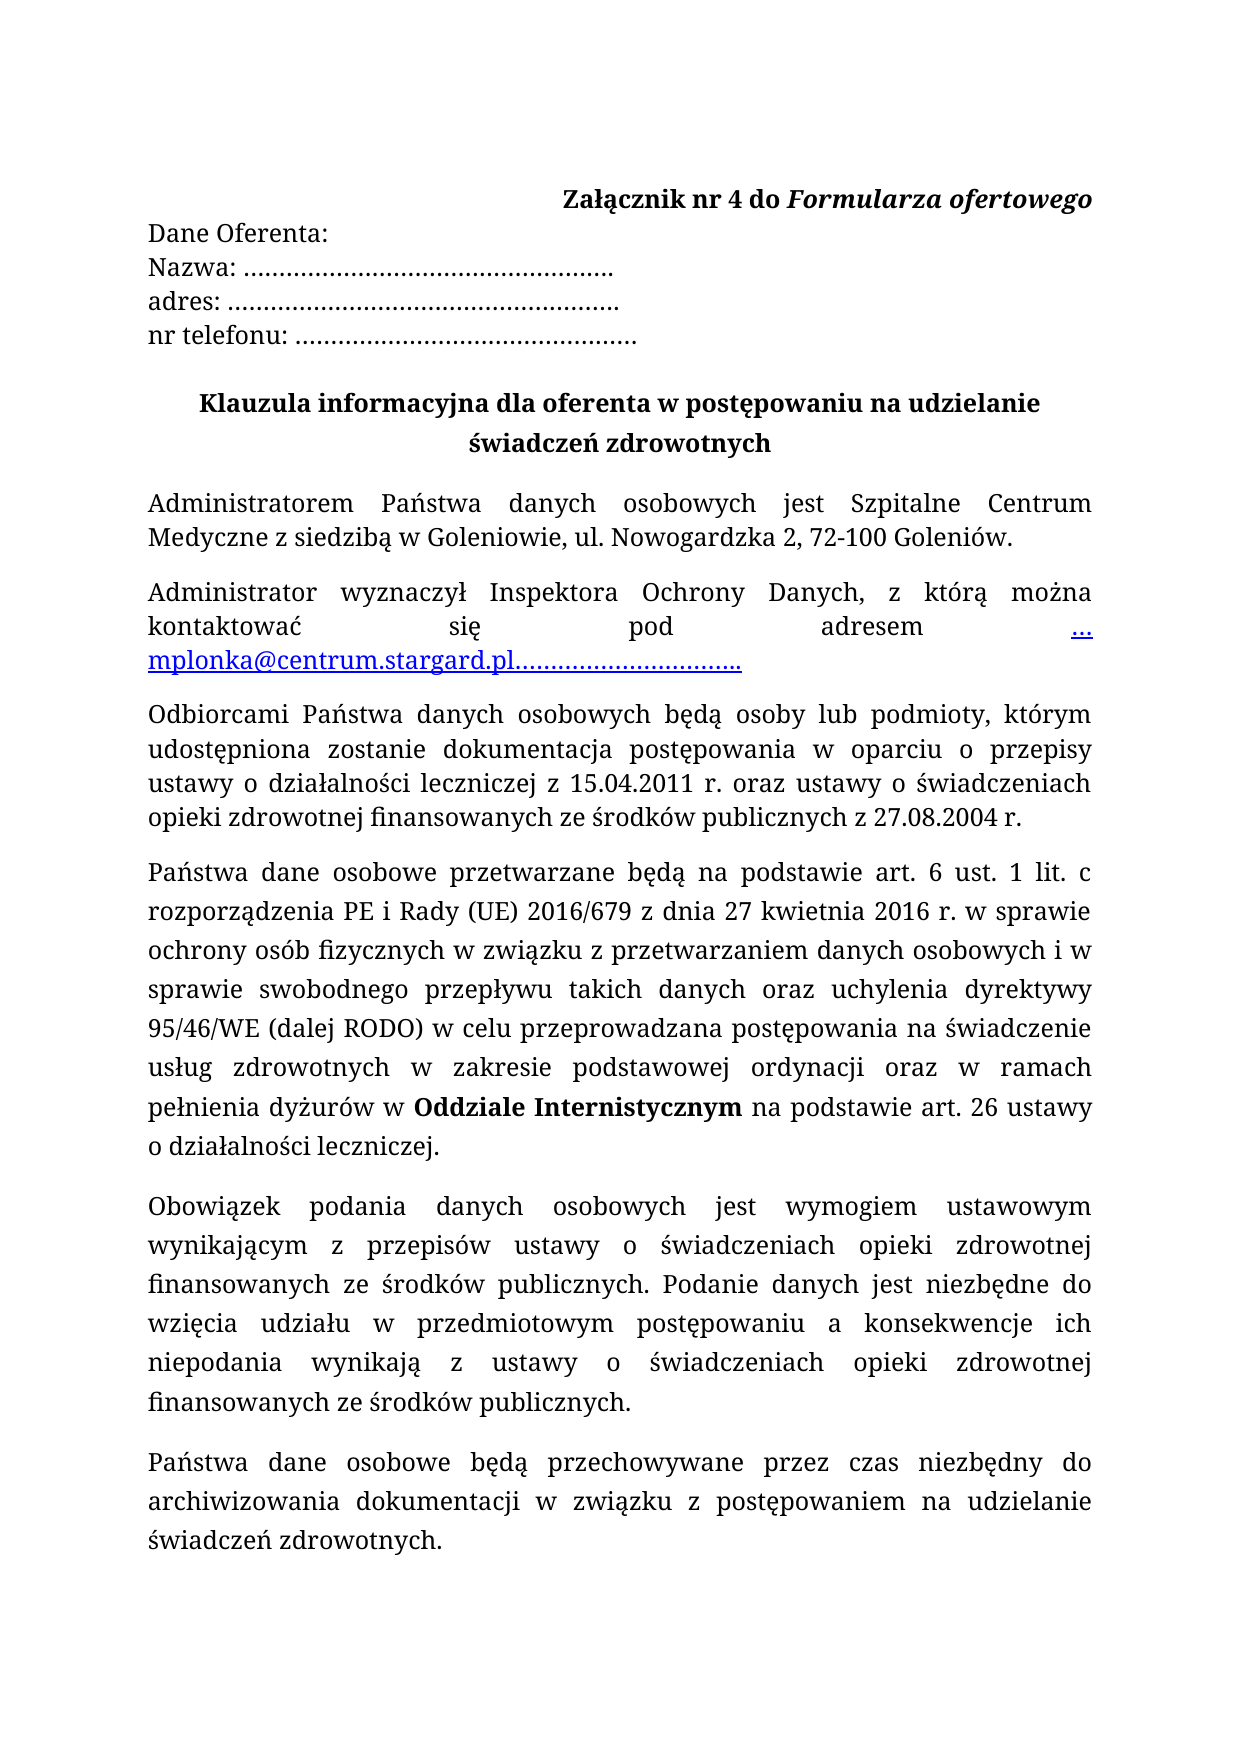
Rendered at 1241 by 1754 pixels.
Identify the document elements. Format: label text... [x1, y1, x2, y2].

text Administratorem Państwa danych osobowych jest Szpitalne Centrum Medyczne z siedzibą w Goleniowie, ul. Nowogardzka 2, 72-100 Goleniów. [148, 485, 1093, 553]
text Odbiorcami Państwa danych osobowych będą osoby lub podmioty, którym udostępniona zostanie dokumentacja postępowania w oparciu o przepisy ustawy o działalności leczniczej z 15.04.2011 r. oraz ustawy o świadczeniach opieki zdrowotnej finansowanych ze środków publicznych z 27.08.2004 r. [148, 697, 1093, 833]
text Załącznik nr 4 do Formularza ofertowego [148, 182, 1093, 216]
text Państwa dane osobowe przetwarzane będą na podstawie art. 6 ust. 1 lit. c rozporządzenia PE i Rady (UE) 2016/679 z dnia 27 kwietnia 2016 r. w sprawie ochrony osób fizycznych w związku z przetwarzaniem danych osobowych i w sprawie swobodnego przepływu takich danych oraz uchylenia dyrektywy 95/46/WE (dalej RODO) w celu przeprowadzana postępowania na świadczenie usług zdrowotnych w zakresie podstawowej ordynacji oraz w ramach pełnienia dyżurów w Oddziale Internistycznym na podstawie art. 26 ustawy o działalności leczniczej. [148, 854, 1093, 1162]
text Państwa dane osobowe będą przechowywane przez czas niezbędny do archiwizowania dokumentacji w związku z postępowaniem na udzielanie świadczeń zdrowotnych. [148, 1444, 1093, 1557]
text Nazwa: ……………………………………………. [148, 250, 1093, 284]
text Klauzula informacyjna dla oferenta w postępowaniu na udzielanie świadczeń zdrowotnych [148, 386, 1093, 459]
text adres: ………………………………………………. [148, 284, 1093, 318]
text Dane Oferenta: [148, 216, 1093, 250]
text Obowiązek podania danych osobowych jest wymogiem ustawowym wynikającym z przepisów ustawy o świadczeniach opieki zdrowotnej finansowanych ze środków publicznych. Podanie danych jest niezbędne do wzięcia udziału w przedmiotowym postępowaniu a konsekwencje ich niepodania wynikają z ustawy o świadczeniach opieki zdrowotnej finansowanych ze środków publicznych. [148, 1188, 1093, 1418]
text nr telefonu: ………………………………………… [148, 318, 1093, 352]
text Administrator wyznaczył Inspektora Ochrony Danych, z którą można kontaktować się pod adresem …mplonka@centrum.stargard.pl………………………….. [148, 574, 1093, 676]
